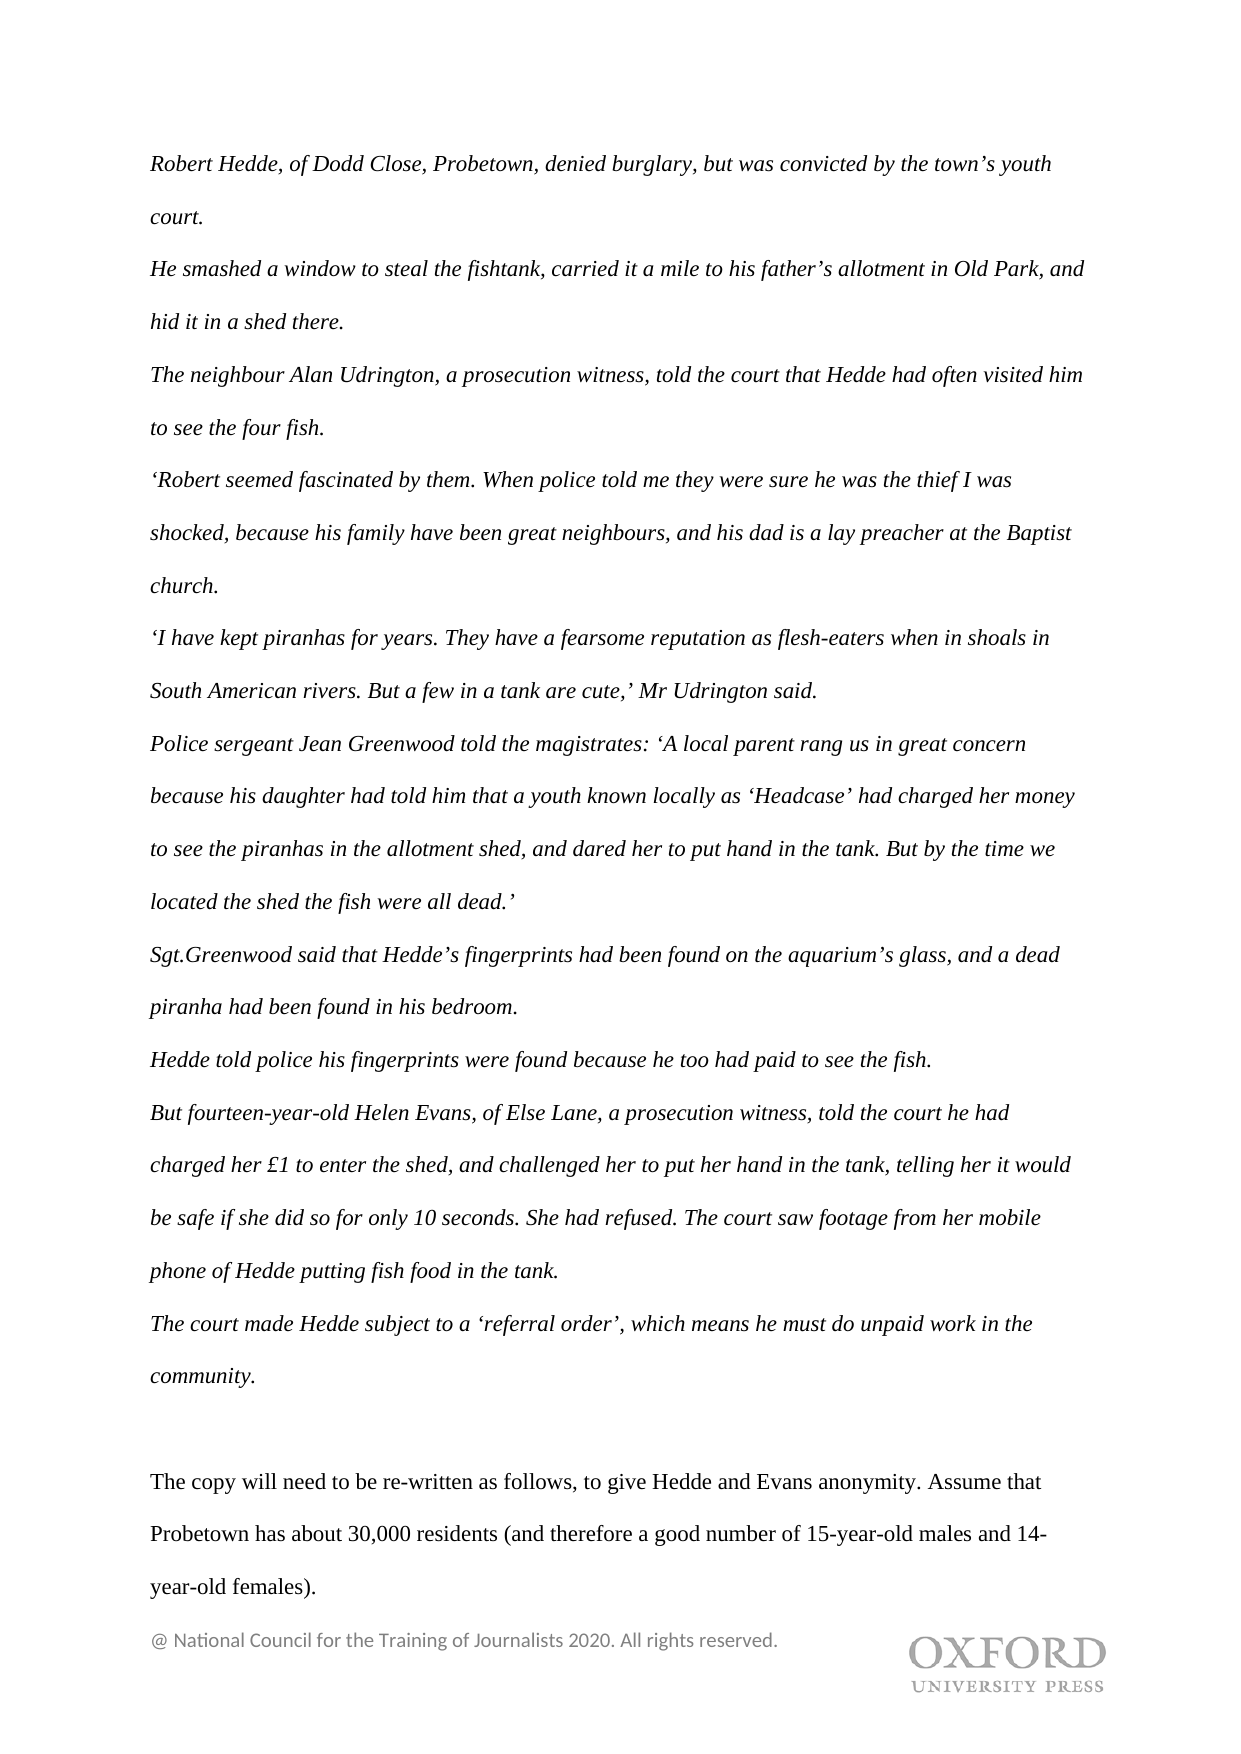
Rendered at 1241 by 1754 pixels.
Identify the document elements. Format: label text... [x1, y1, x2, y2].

text Sgt.Greenwood said that Hedde’s fingerprints had been found on the aquarium’s glass, and a dead piranha had been found in his bedroom. [150, 941, 1090, 1020]
text The neighbour Alan Udrington, a prosecution witness, told the court that Hedde had often visited him to see the four fish. [150, 361, 1090, 440]
text Hedde told police his fingerprints were found because he too had paid to see the fish. [150, 1046, 1090, 1072]
text Police sergeant Jean Greenwood told the magistrates: ‘A local parent rang us in great concern because his daughter had told him that a youth known locally as ‘Headcase’ had charged her money to see the piranhas in the allotment shed, and dared her to put hand in the tank. But by the time we located the shed the fish were all dead.’ [150, 730, 1090, 914]
text ‘I have kept piranhas for years. They have a fearsome reputation as flesh-eaters when in shoals in South American rivers. But a few in a tank are cute,’ Mr Udrington said. [150, 624, 1090, 703]
text The court made Hedde subject to a ‘referral order’, which means he must do unpaid work in the community. [150, 1309, 1090, 1389]
picture [907, 1628, 1108, 1704]
text Robert Hedde, of Dodd Close, Probetown, denied burglary, but was convicted by the town’s youth court. [150, 150, 1090, 229]
text The copy will need to be re-written as follows, to give Hedde and Evans anonymity. Assume that Probetown has about 30,000 residents (and therefore a good number of 15-year-old males and 14-year-old females). [150, 1468, 1090, 1599]
text But fourteen-year-old Helen Evans, of Else Lane, a prosecution witness, told the court he had charged her £1 to enter the shed, and challenged her to put her hand in the tank, telling her it would be safe if she did so for only 10 seconds. She had refused. The court saw footage from her mobile phone of Hedde putting fish food in the tank. [150, 1099, 1090, 1283]
text ‘Robert seemed fascinated by them. When police told me they were sure he was the thief I was shocked, because his family have been great neighbours, and his dad is a lay preacher at the Baptist church. [150, 466, 1090, 598]
text He smashed a window to steal the fishtank, carried it a mile to his father’s allotment in Old Park, and hid it in a shed there. [150, 255, 1090, 334]
